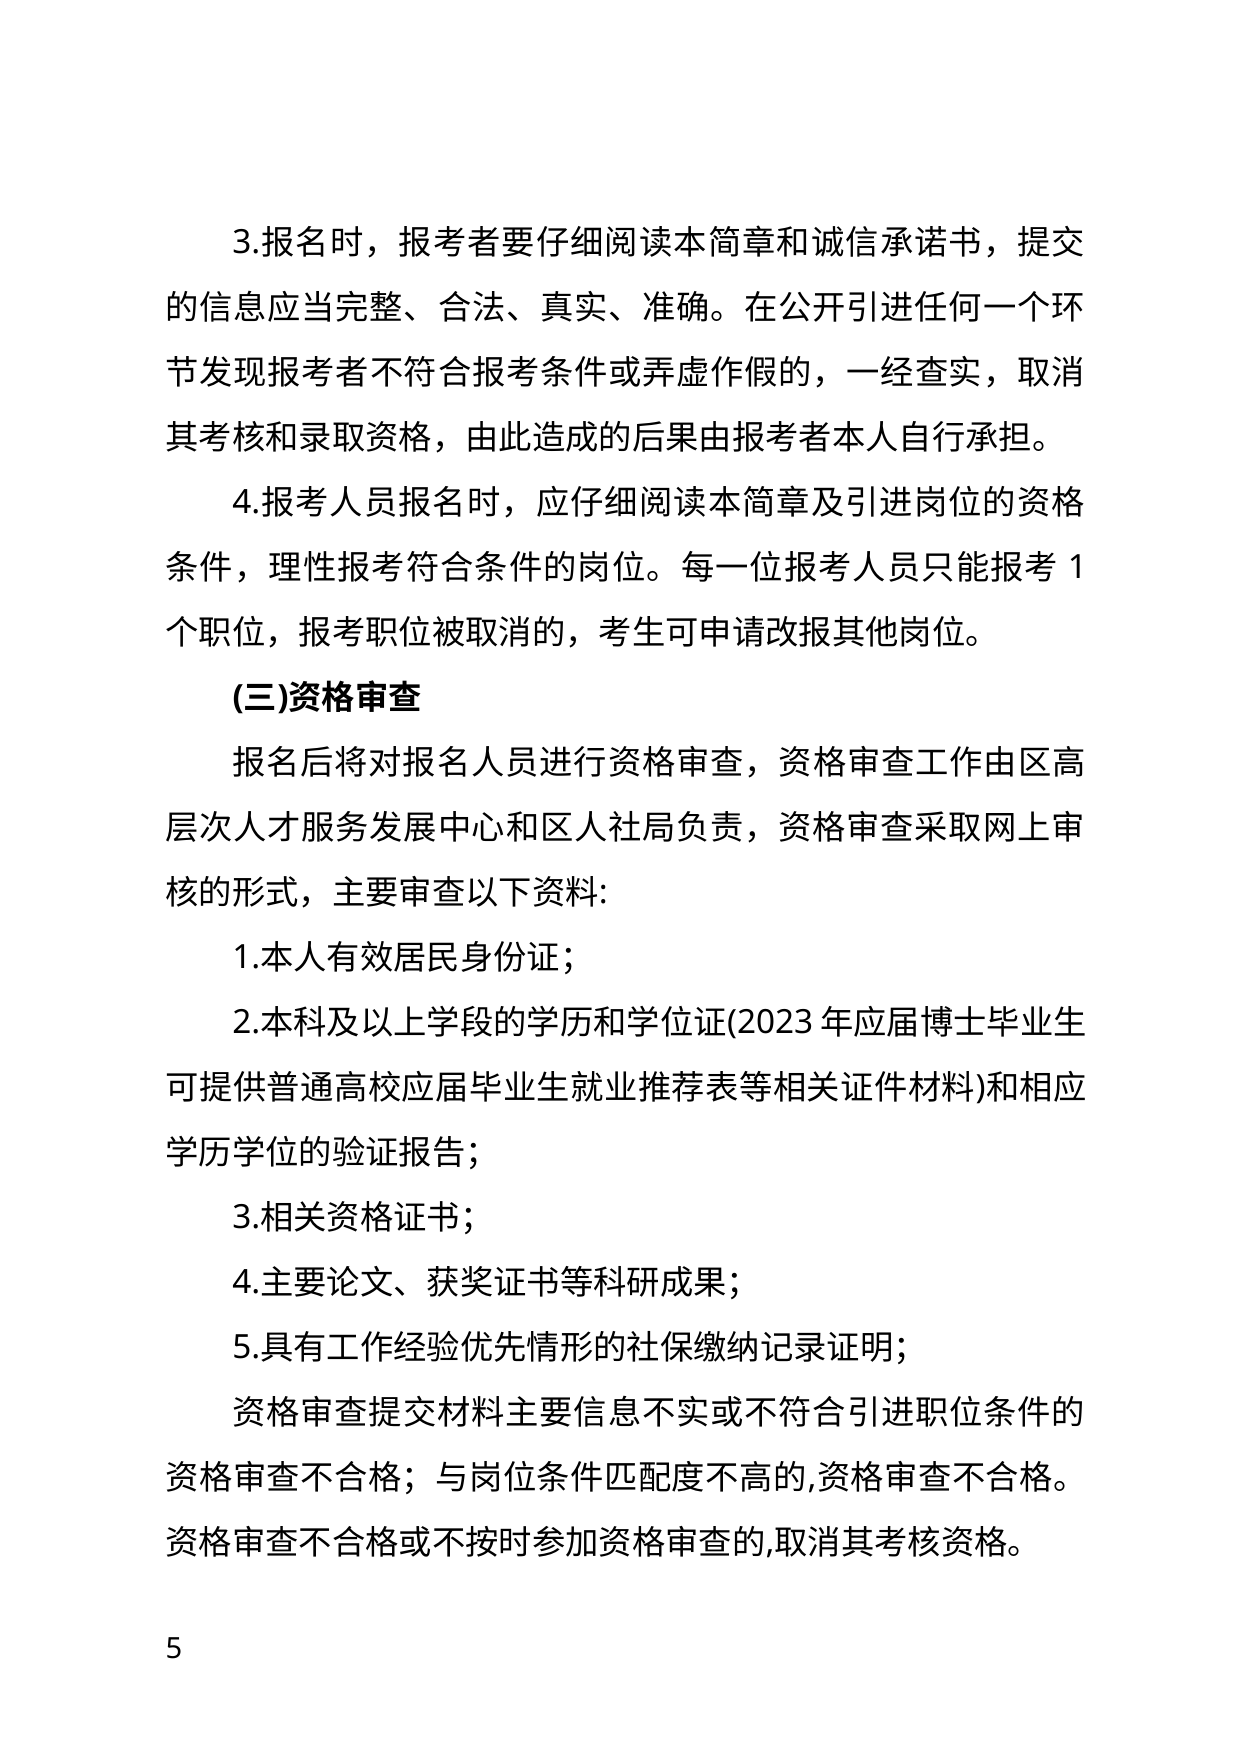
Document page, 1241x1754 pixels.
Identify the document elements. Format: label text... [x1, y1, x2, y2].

text 资格审查提交材料主要信息不实或不符合引进职位条件的，资格审查不合格；与岗位条件匹配度不高的,资格审查不合格。资格审查不合格或不按时参加资格审查的,取消其考核资格。 [165, 1378, 1087, 1573]
text (三)资格审查 [165, 663, 1087, 728]
text 1.本人有效居民身份证； [165, 923, 1087, 988]
text 3.报名时，报考者要仔细阅读本简章和诚信承诺书，提交的信息应当完整、合法、真实、准确。在公开引进任何一个环节发现报考者不符合报考条件或弄虚作假的，一经查实，取消其考核和录取资格，由此造成的后果由报考者本人自行承担。 [165, 208, 1087, 468]
text 3.相关资格证书； [165, 1183, 1087, 1248]
text 5.具有工作经验优先情形的社保缴纳记录证明； [165, 1313, 1087, 1378]
text 4.报考人员报名时，应仔细阅读本简章及引进岗位的资格条件，理性报考符合条件的岗位。每一位报考人员只能报考1个职位，报考职位被取消的，考生可申请改报其他岗位。 [165, 468, 1087, 663]
text 报名后将对报名人员进行资格审查，资格审查工作由区高层次人才服务发展中心和区人社局负责，资格审查采取网上审核的形式，主要审查以下资料: [165, 728, 1087, 923]
text 4.主要论文、获奖证书等科研成果； [165, 1248, 1087, 1313]
text 2.本科及以上学段的学历和学位证(2023年应届博士毕业生可提供普通高校应届毕业生就业推荐表等相关证件材料)和相应学历学位的验证报告； [165, 988, 1087, 1183]
